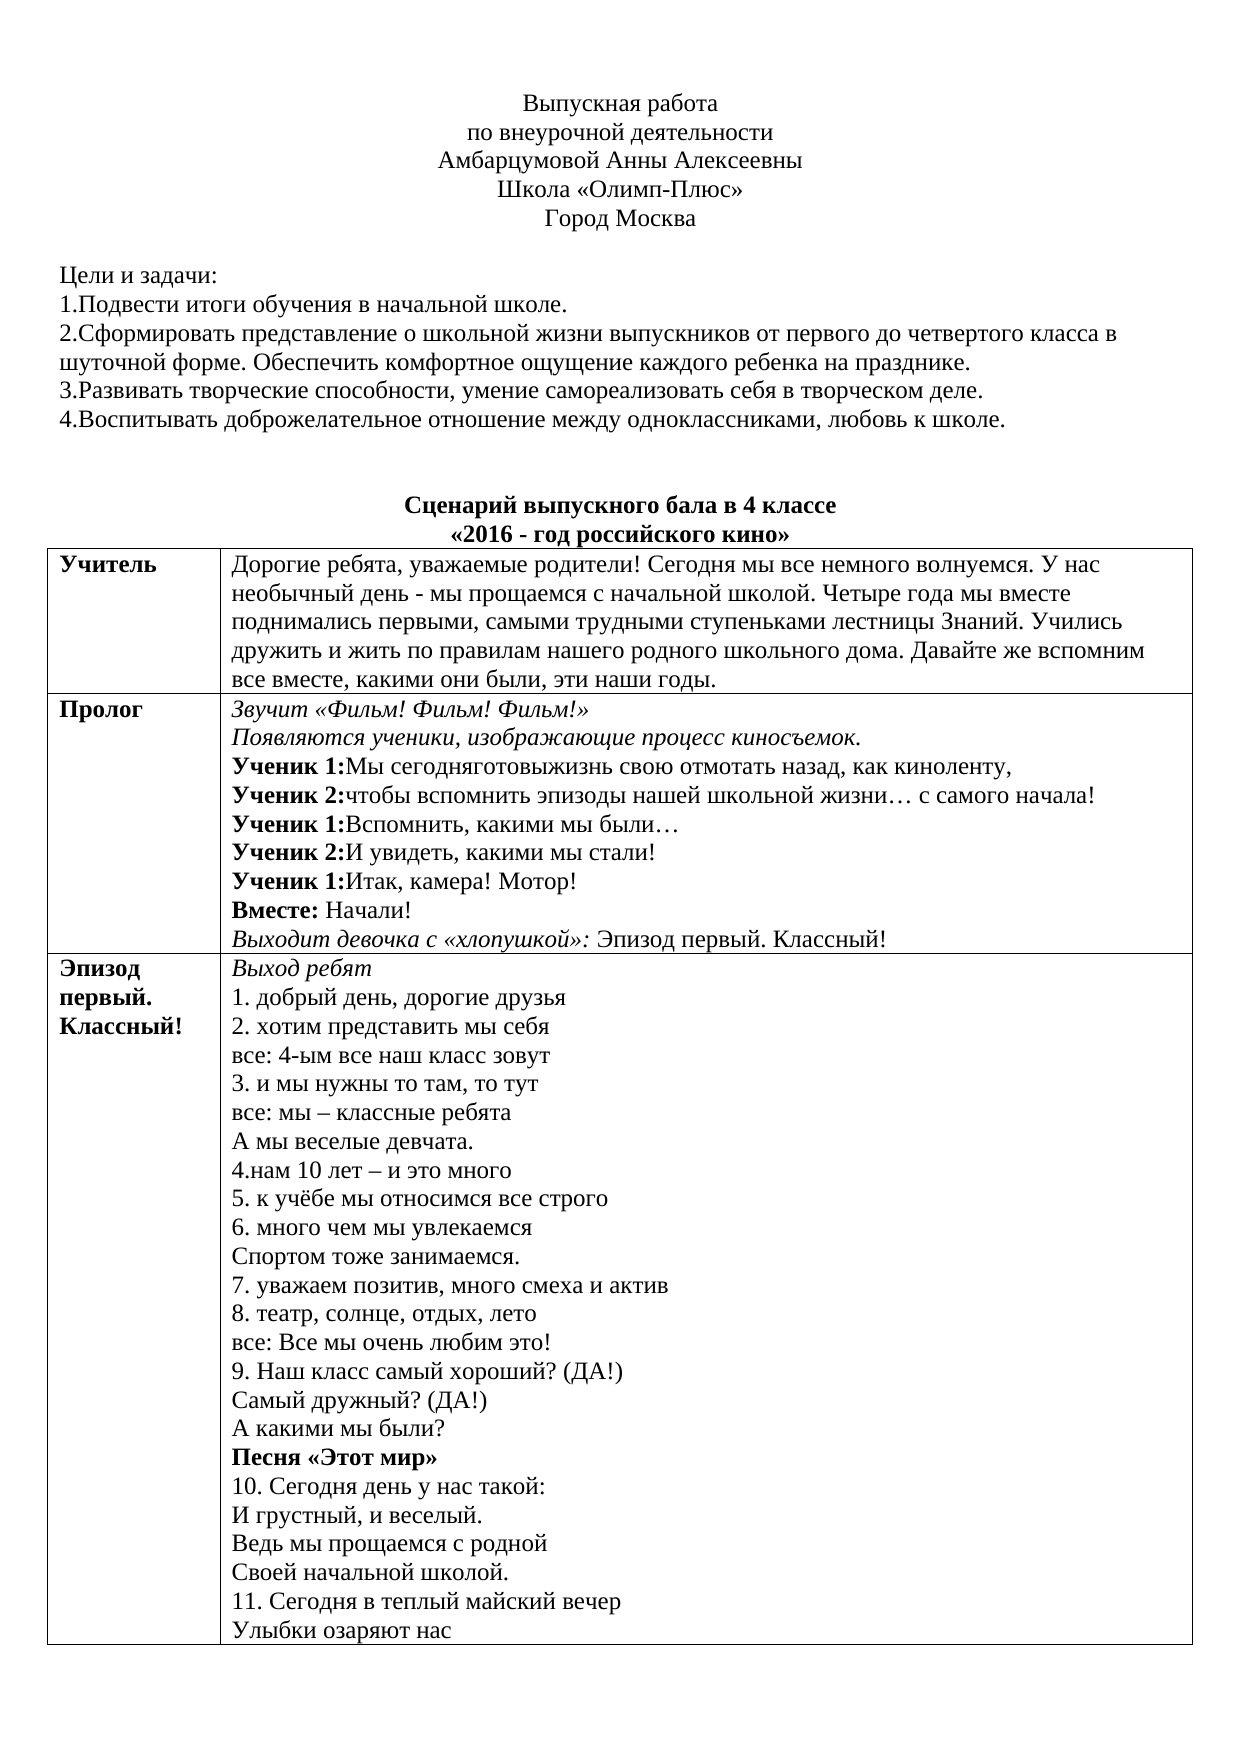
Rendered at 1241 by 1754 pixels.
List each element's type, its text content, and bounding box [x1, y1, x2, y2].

table_cell Пролог [48, 694, 220, 952]
text 1.Подвести итоги обучения в начальной школе. [59, 289, 1181, 318]
text 3.Развивать творческие способности, умение самореализовать себя в творческом деле. [59, 375, 1181, 404]
text Сценарий выпускного бала в 4 классе [59, 490, 1181, 519]
table_header Дорогие ребята, уважаемые родители! Сегодня мы все немного волнуемся. У нас необычный день - мы прощаемся с начальной школой. Четыре года мы вместе поднимались первыми, самыми трудными ступеньками лестницы Знаний. Учились дружить и жить по правилам нашего родного школьного дома. Давайте же вспомним все вместе, какими они были, эти наши годы. [221, 549, 1192, 693]
text 4.Воспитывать доброжелательное отношение между одноклассниками, любовь к школе. [59, 404, 1181, 433]
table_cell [221, 954, 1192, 1643]
text Амбарцумовой Анны Алексеевны [59, 145, 1181, 174]
text Выпускная работа [59, 88, 1181, 117]
table_header Учитель [48, 549, 220, 693]
text Школа «Олимп-Плюс» [59, 174, 1181, 203]
table_cell Звучит «Фильм! Фильм! Фильм!» Появляются ученики, изображающие процесс киносъемок. Ученик 1:Мы сегодняготовыжизнь свою отмотать назад, как киноленту, Ученик 2:чтобы вспомнить эпизоды нашей школьной жизни… с самого начала! Ученик 1:Вспомнить, какими мы были… Ученик 2:И увидеть, какими мы стали! Ученик 1:Итак, камера! Мотор! Вместе: Начали! Выходит девочка с «хлопушкой»: Эпизод первый. Классный! [221, 694, 1192, 952]
text 2.Сформировать представление о школьной жизни выпускников от первого до четвертого класса в шуточной форме. Обеспечить комфортное ощущение каждого ребенка на празднике. [59, 318, 1181, 375]
text по внеурочной деятельности [59, 117, 1181, 145]
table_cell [48, 954, 220, 1643]
text Цели и задачи: [59, 260, 1181, 289]
text «2016 - год российского кино» [59, 519, 1181, 548]
text Город Москва [59, 203, 1181, 232]
